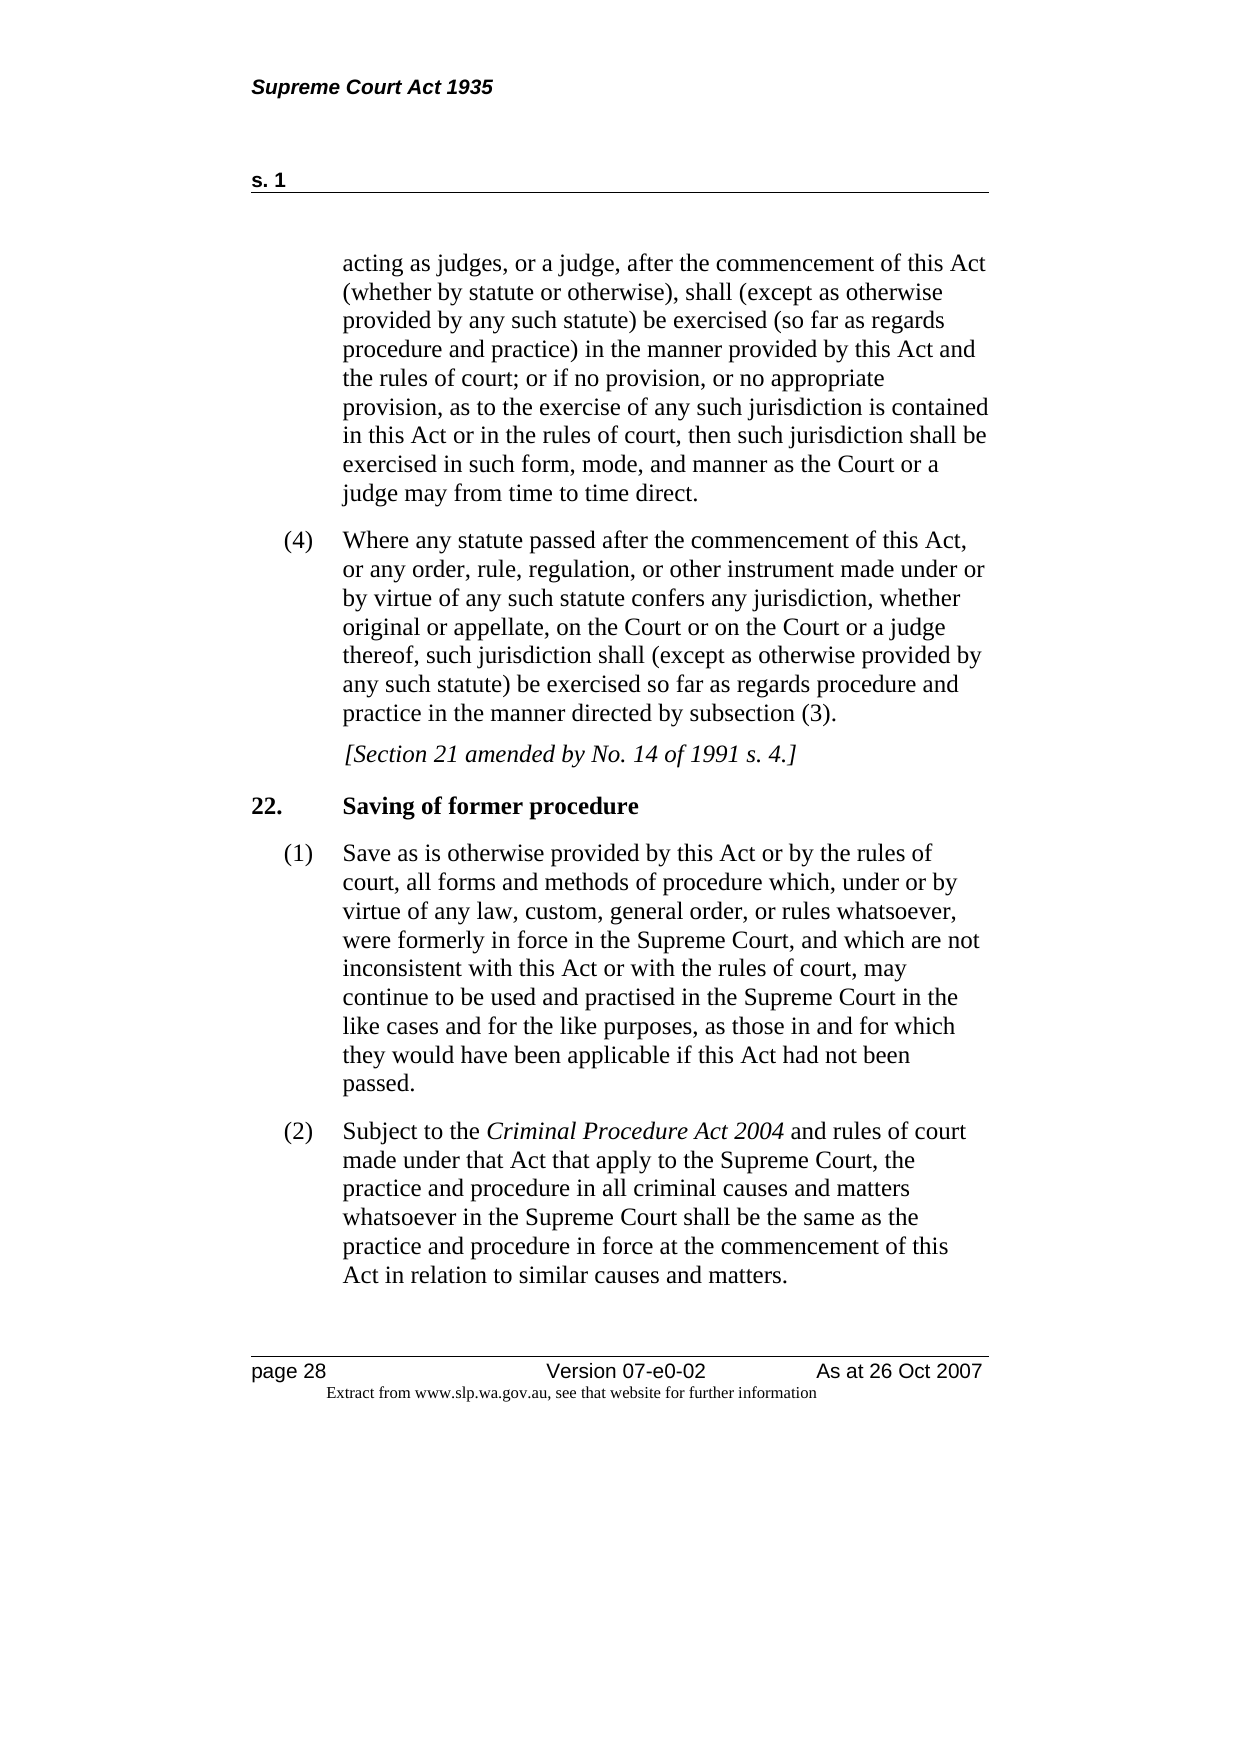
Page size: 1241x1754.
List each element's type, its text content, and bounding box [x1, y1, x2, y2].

text (4) Where any statute passed after the commencement of this Act, or any order, rule, regulation, or other instrument made under or by virtue of any such statute confers any jurisdiction, whether original or appellate, on the Court or on the Court or a judge thereof, such jurisdiction shall (except as otherwise provided by any such statute) be exercised so far as regards procedure and practice in the manner directed by subsection (3). [251, 526, 989, 727]
text (1) Save as is otherwise provided by this Act or by the rules of court, all forms and methods of procedure which, under or by virtue of any law, custom, general order, or rules whatsoever, were formerly in force in the Supreme Court, and which are not inconsistent with this Act or with the rules of court, may continue to be used and practised in the Supreme Court in the like cases and for the like purposes, as those in and for which they would have been applicable if this Act had not been passed. [251, 838, 989, 1097]
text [251, 248, 989, 507]
text (2) Subject to the Criminal Procedure Act 2004 and rules of court made under that Act that apply to the Supreme Court, the practice and procedure in all criminal causes and matters whatsoever in the Supreme Court shall be the same as the practice and procedure in force at the commencement of this Act in relation to similar causes and matters. [251, 1116, 989, 1288]
subtitle 22. Saving of former procedure [251, 791, 989, 820]
text [Section 21 amended by No. 14 of 1991 s. 4.] [251, 739, 989, 768]
